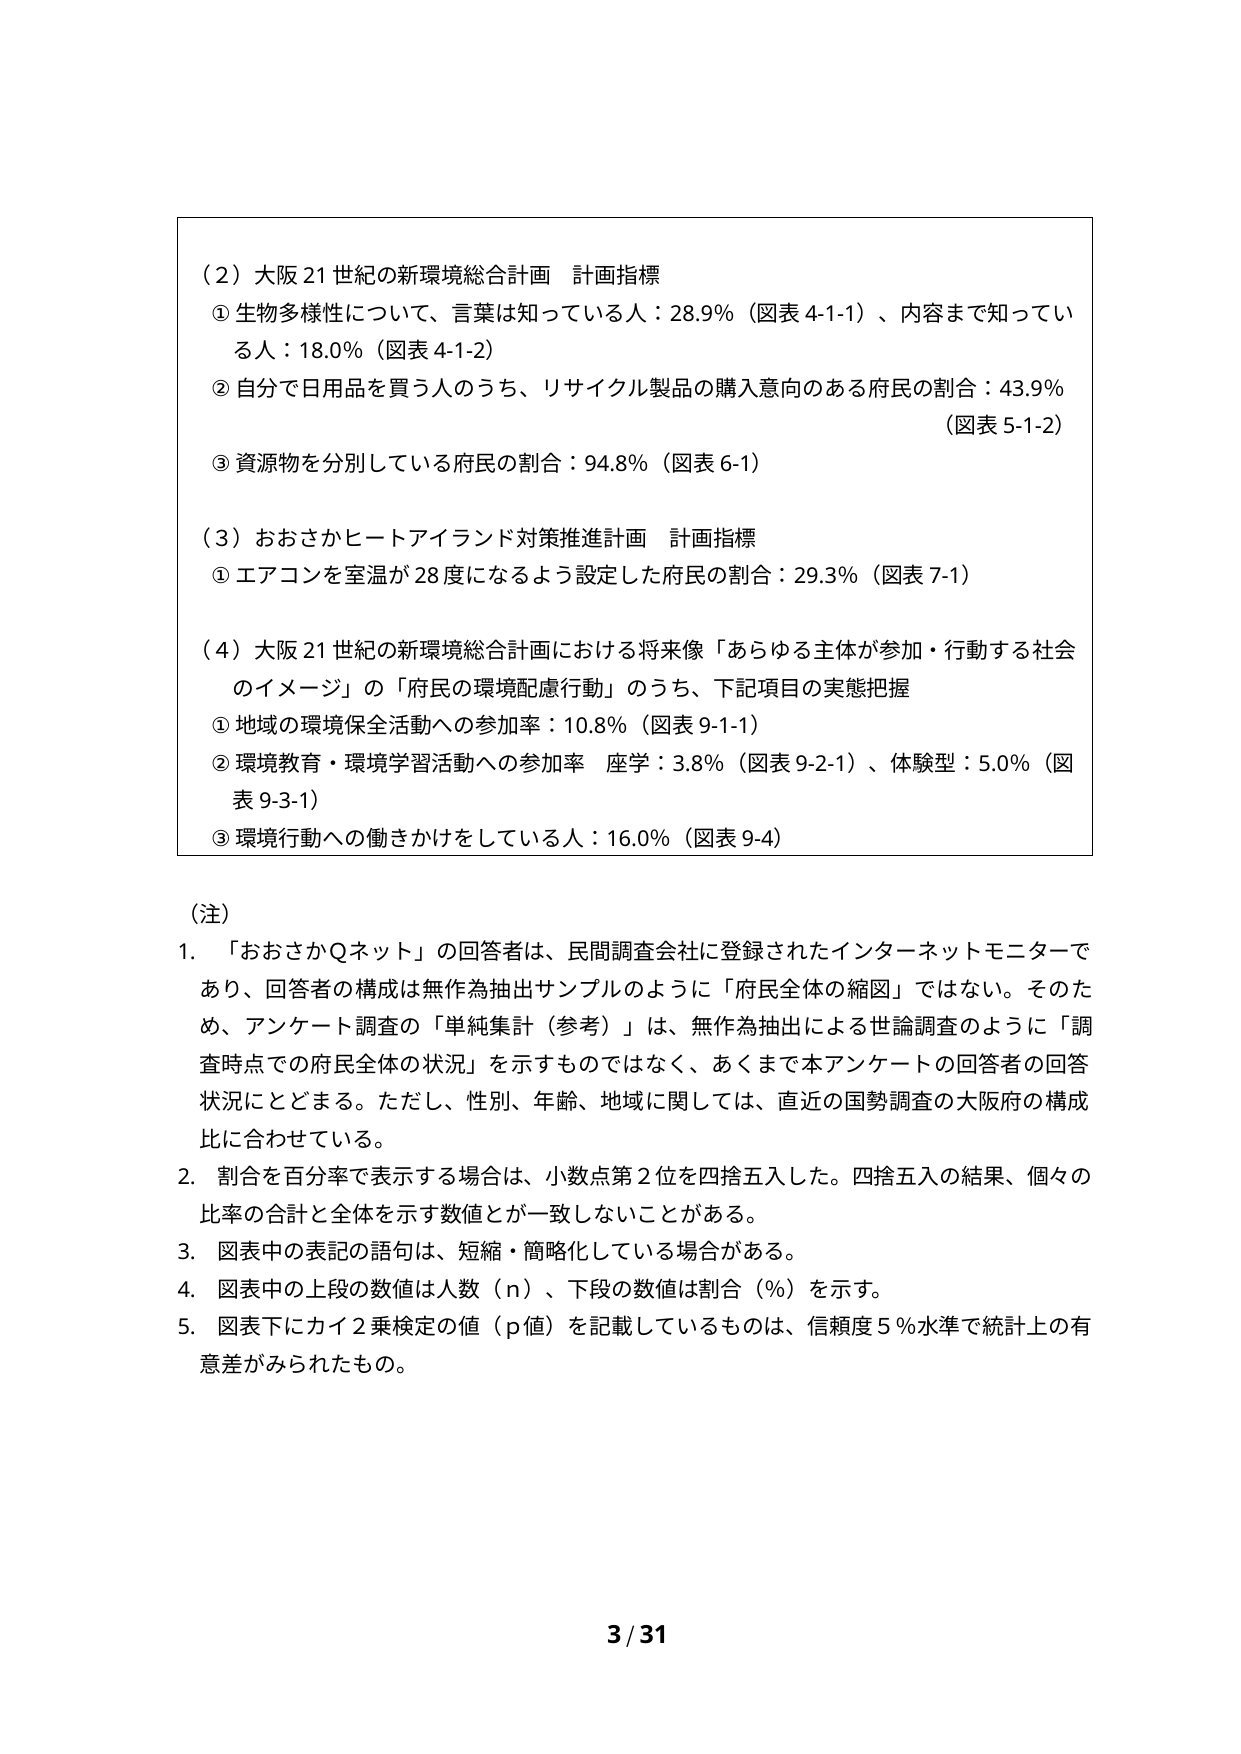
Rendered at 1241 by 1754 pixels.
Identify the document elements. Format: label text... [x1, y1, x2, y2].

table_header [178, 218, 1092, 855]
text 1. 「おおさかＱネット」の回答者は、民間調査会社に登録されたインターネットモニターであり、回答者の構成は無作為抽出サンプルのように「府民全体の縮図」ではない。そのため、アンケート調査の「単純集計（参考）」は、無作為抽出による世論調査のように「調査時点での府民全体の状況」を示すものではなく、あくまで本アンケートの回答者の回答状況にとどまる。ただし、性別、年齢、地域に関しては、直近の国勢調査の大阪府の構成比に合わせている。 [177, 931, 1093, 1156]
text 2. 割合を百分率で表示する場合は、小数点第２位を四捨五入した。四捨五入の結果、個々の比率の合計と全体を示す数値とが一致しないことがある。 [177, 1156, 1093, 1231]
text 4. 図表中の上段の数値は人数（ｎ）、下段の数値は割合（％）を示す。 [177, 1269, 1093, 1306]
text 5. 図表下にカイ２乗検定の値（ｐ値）を記載しているものは、信頼度５％水準で統計上の有意差がみられたもの。 [177, 1306, 1093, 1381]
text （注） [177, 894, 1093, 931]
text 3. 図表中の表記の語句は、短縮・簡略化している場合がある。 [177, 1231, 1093, 1269]
